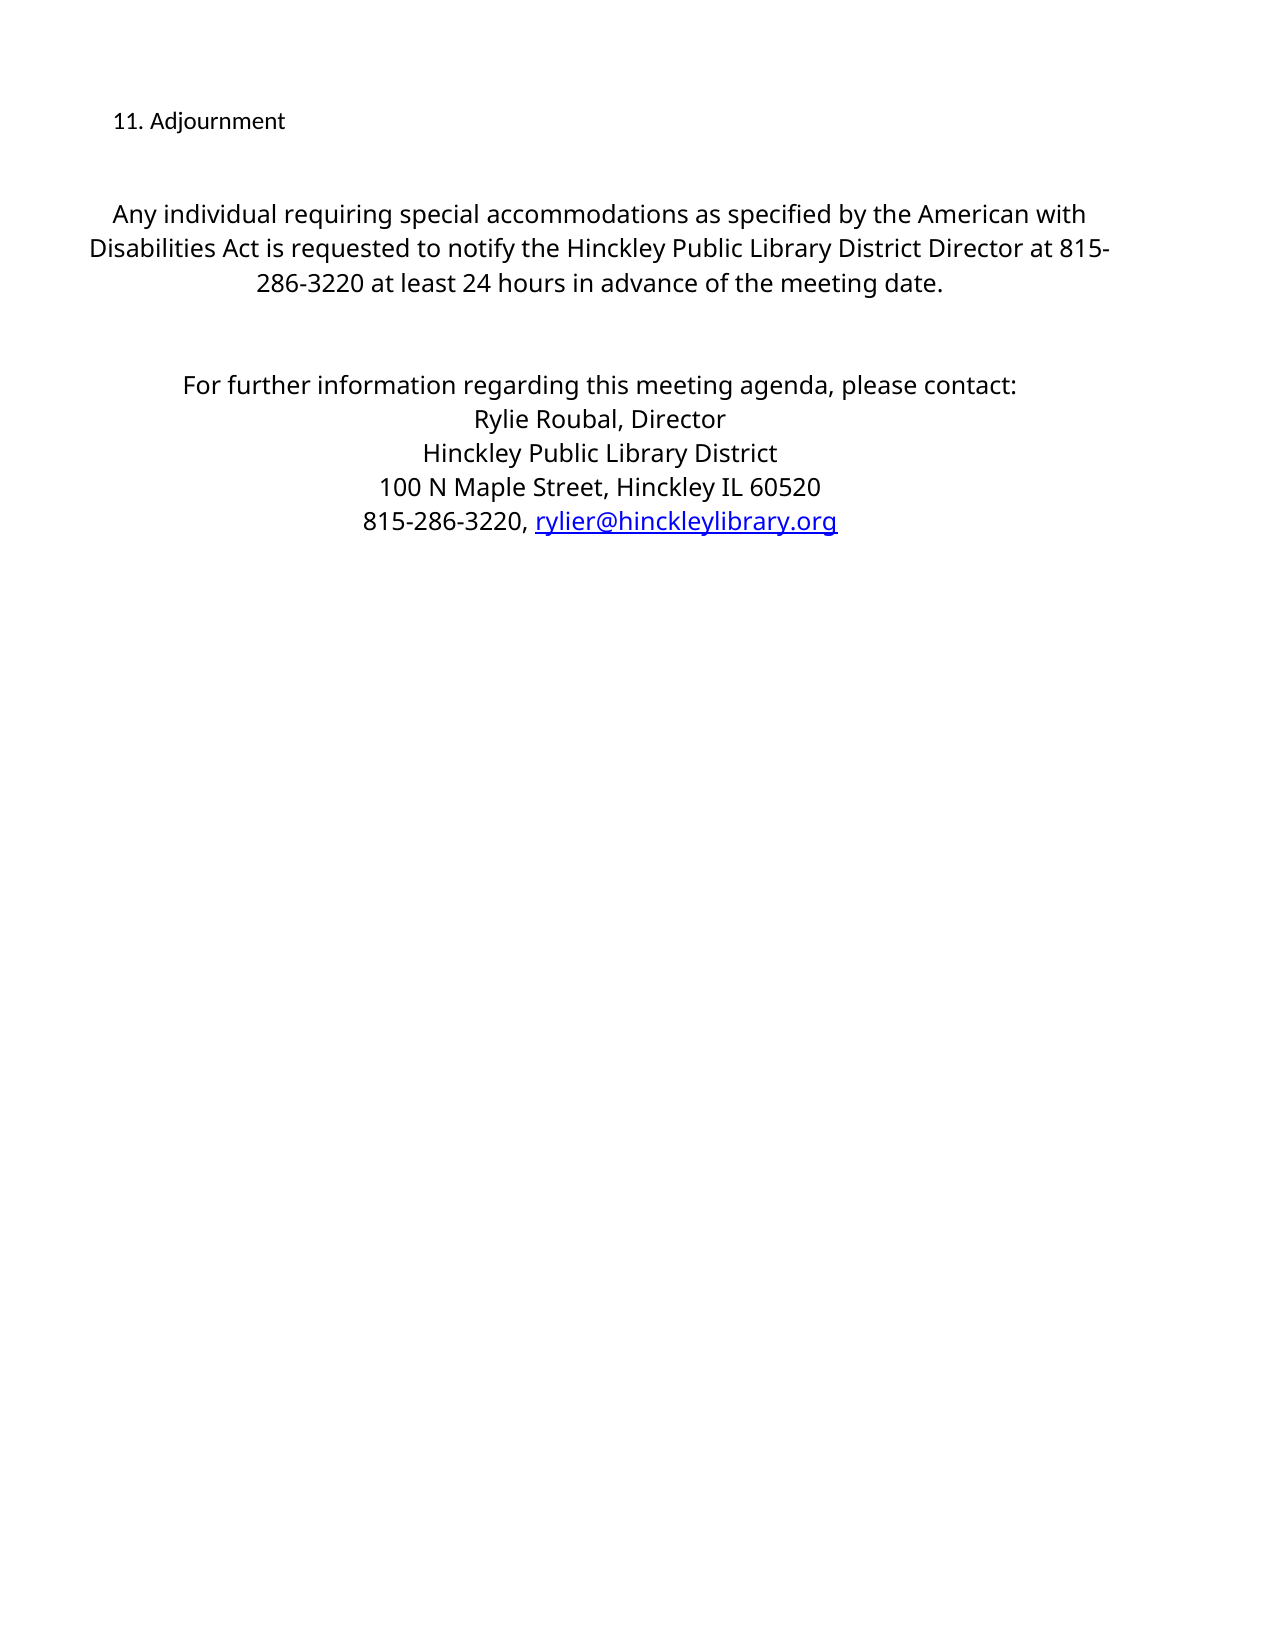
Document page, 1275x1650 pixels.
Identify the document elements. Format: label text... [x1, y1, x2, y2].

text 815-286-3220, rylier@hinckleylibrary.org [75, 504, 1125, 538]
text Rylie Roubal, Director [75, 401, 1125, 436]
list Adjournment [112, 106, 1125, 136]
text For further information regarding this meeting agenda, please contact: [75, 367, 1125, 401]
text Any individual requiring special accommodations as specified by the American with Disabilities Act is requested to notify the Hinckley Public Library District Director at 815-286-3220 at least 24 hours in advance of the meeting date. [75, 197, 1125, 299]
text Hinckley Public Library District [75, 436, 1125, 469]
text 100 N Maple Street, Hinckley IL 60520 [75, 469, 1125, 504]
